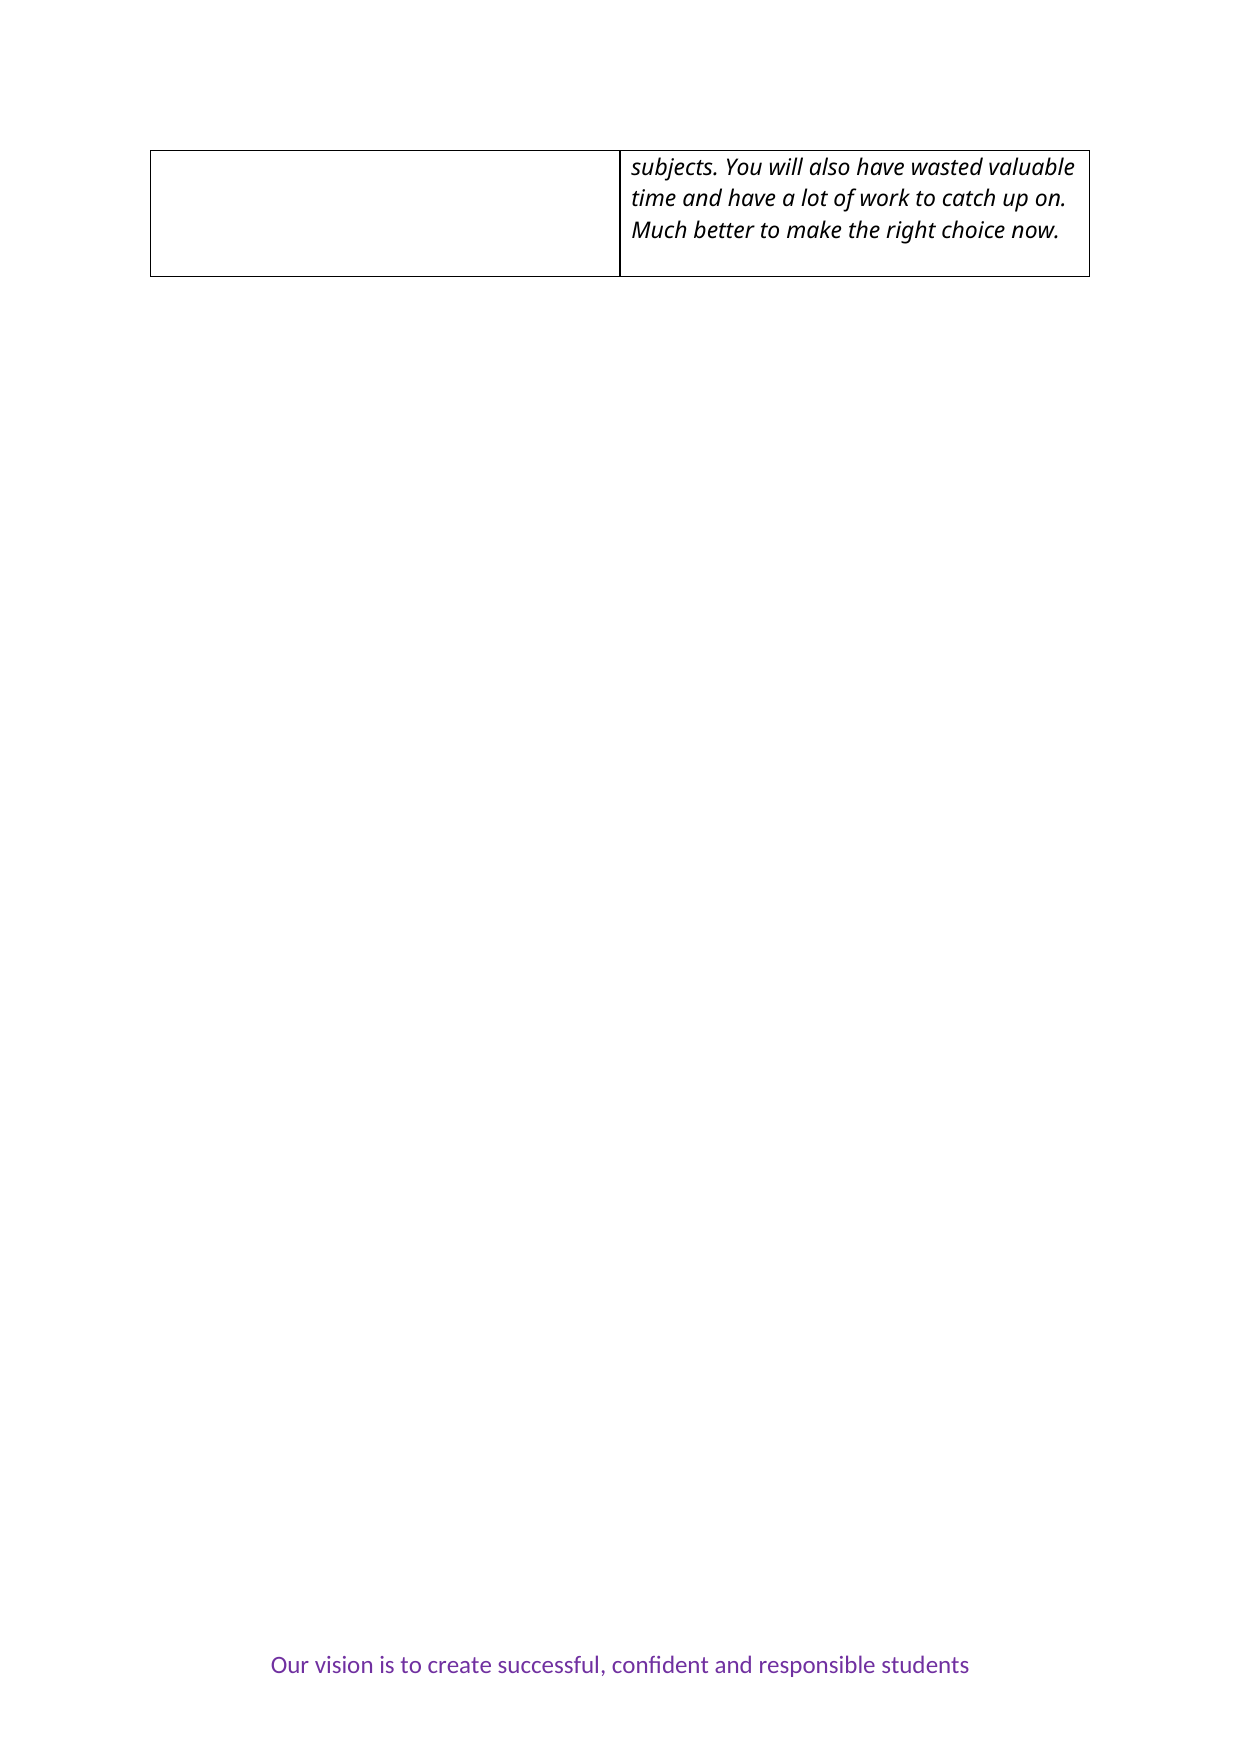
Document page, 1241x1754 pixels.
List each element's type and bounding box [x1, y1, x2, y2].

table_cell [151, 151, 619, 276]
table_cell [621, 151, 1089, 276]
